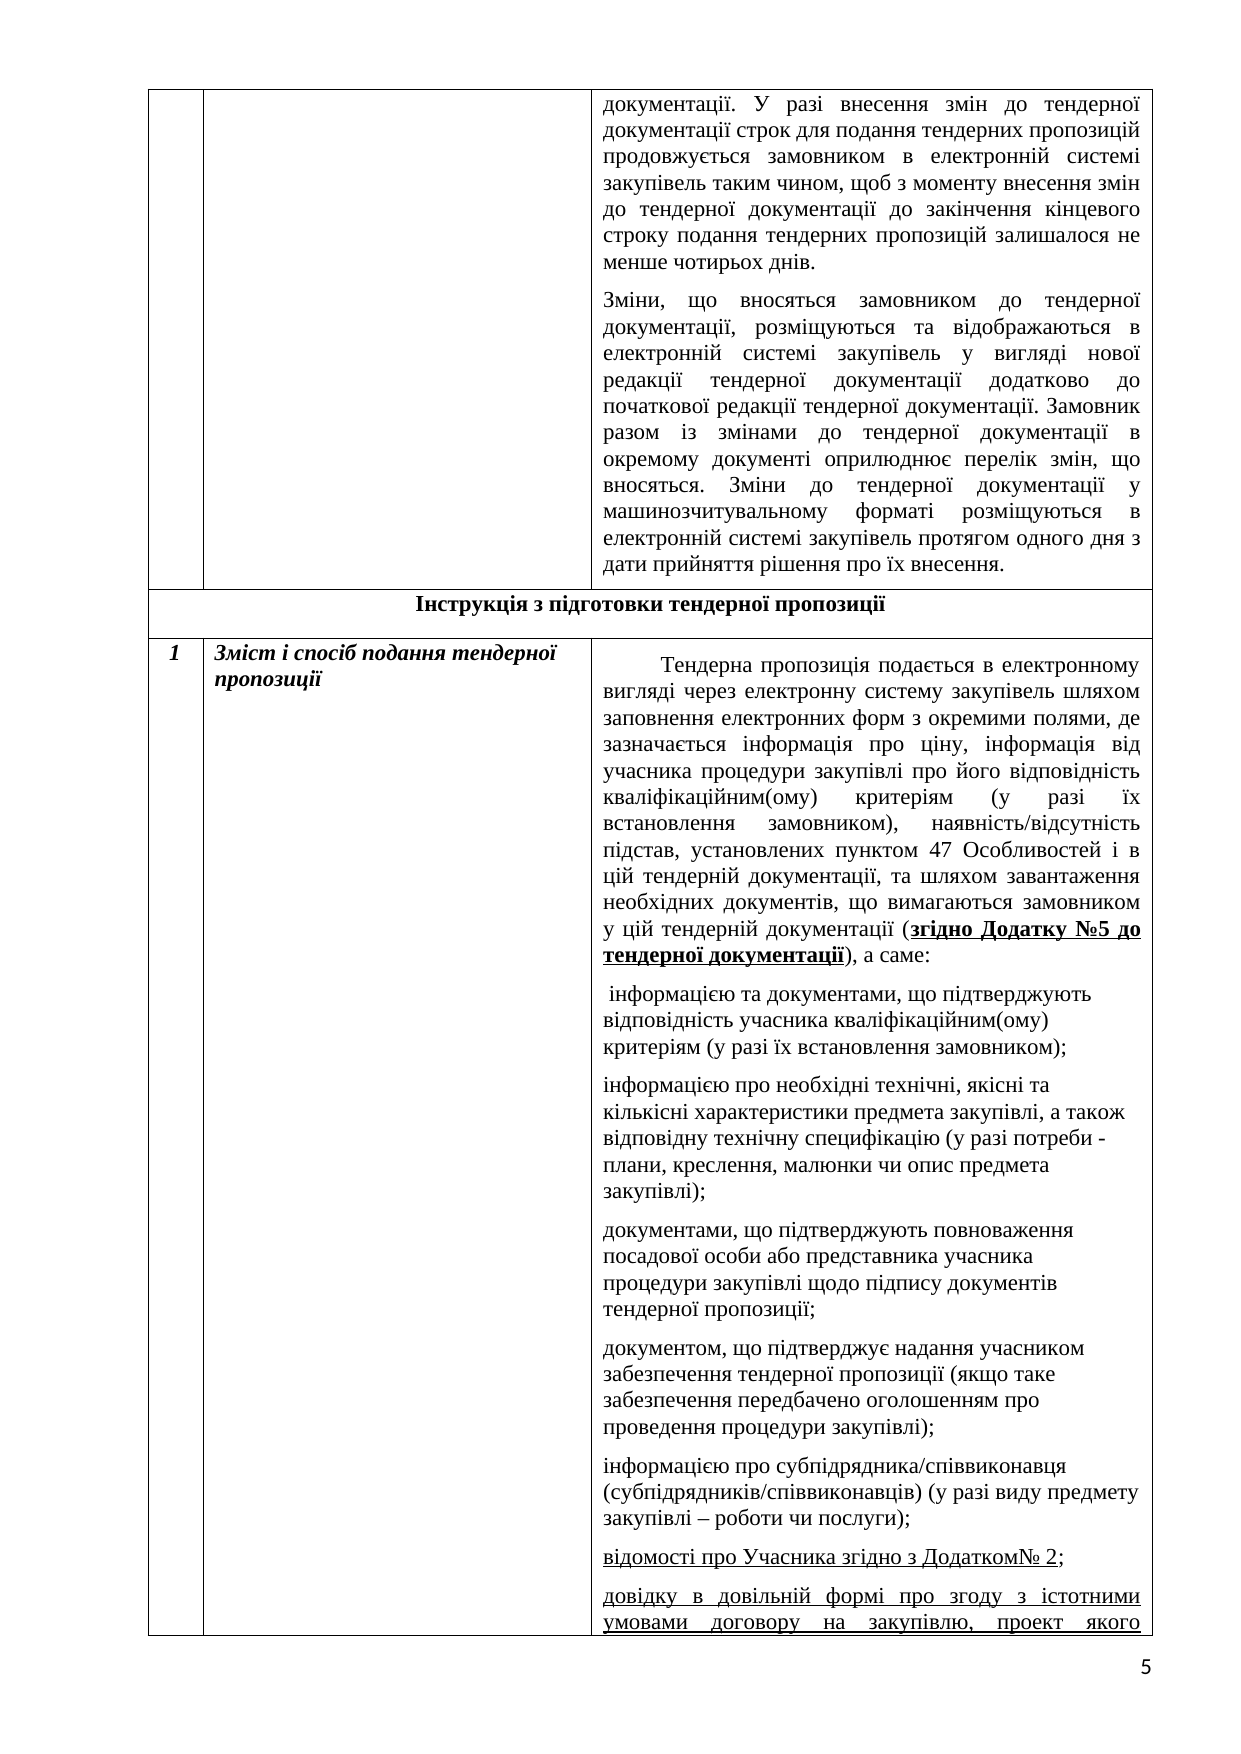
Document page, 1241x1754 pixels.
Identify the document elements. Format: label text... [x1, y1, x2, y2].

table_cell 2 [149, 90, 203, 589]
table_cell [204, 90, 591, 589]
table_cell Інструкція з підготовки тендерної пропозиції [149, 590, 1152, 638]
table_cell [592, 639, 1152, 1635]
table_cell 1 [149, 639, 203, 1635]
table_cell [592, 90, 1152, 589]
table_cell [204, 639, 591, 1635]
